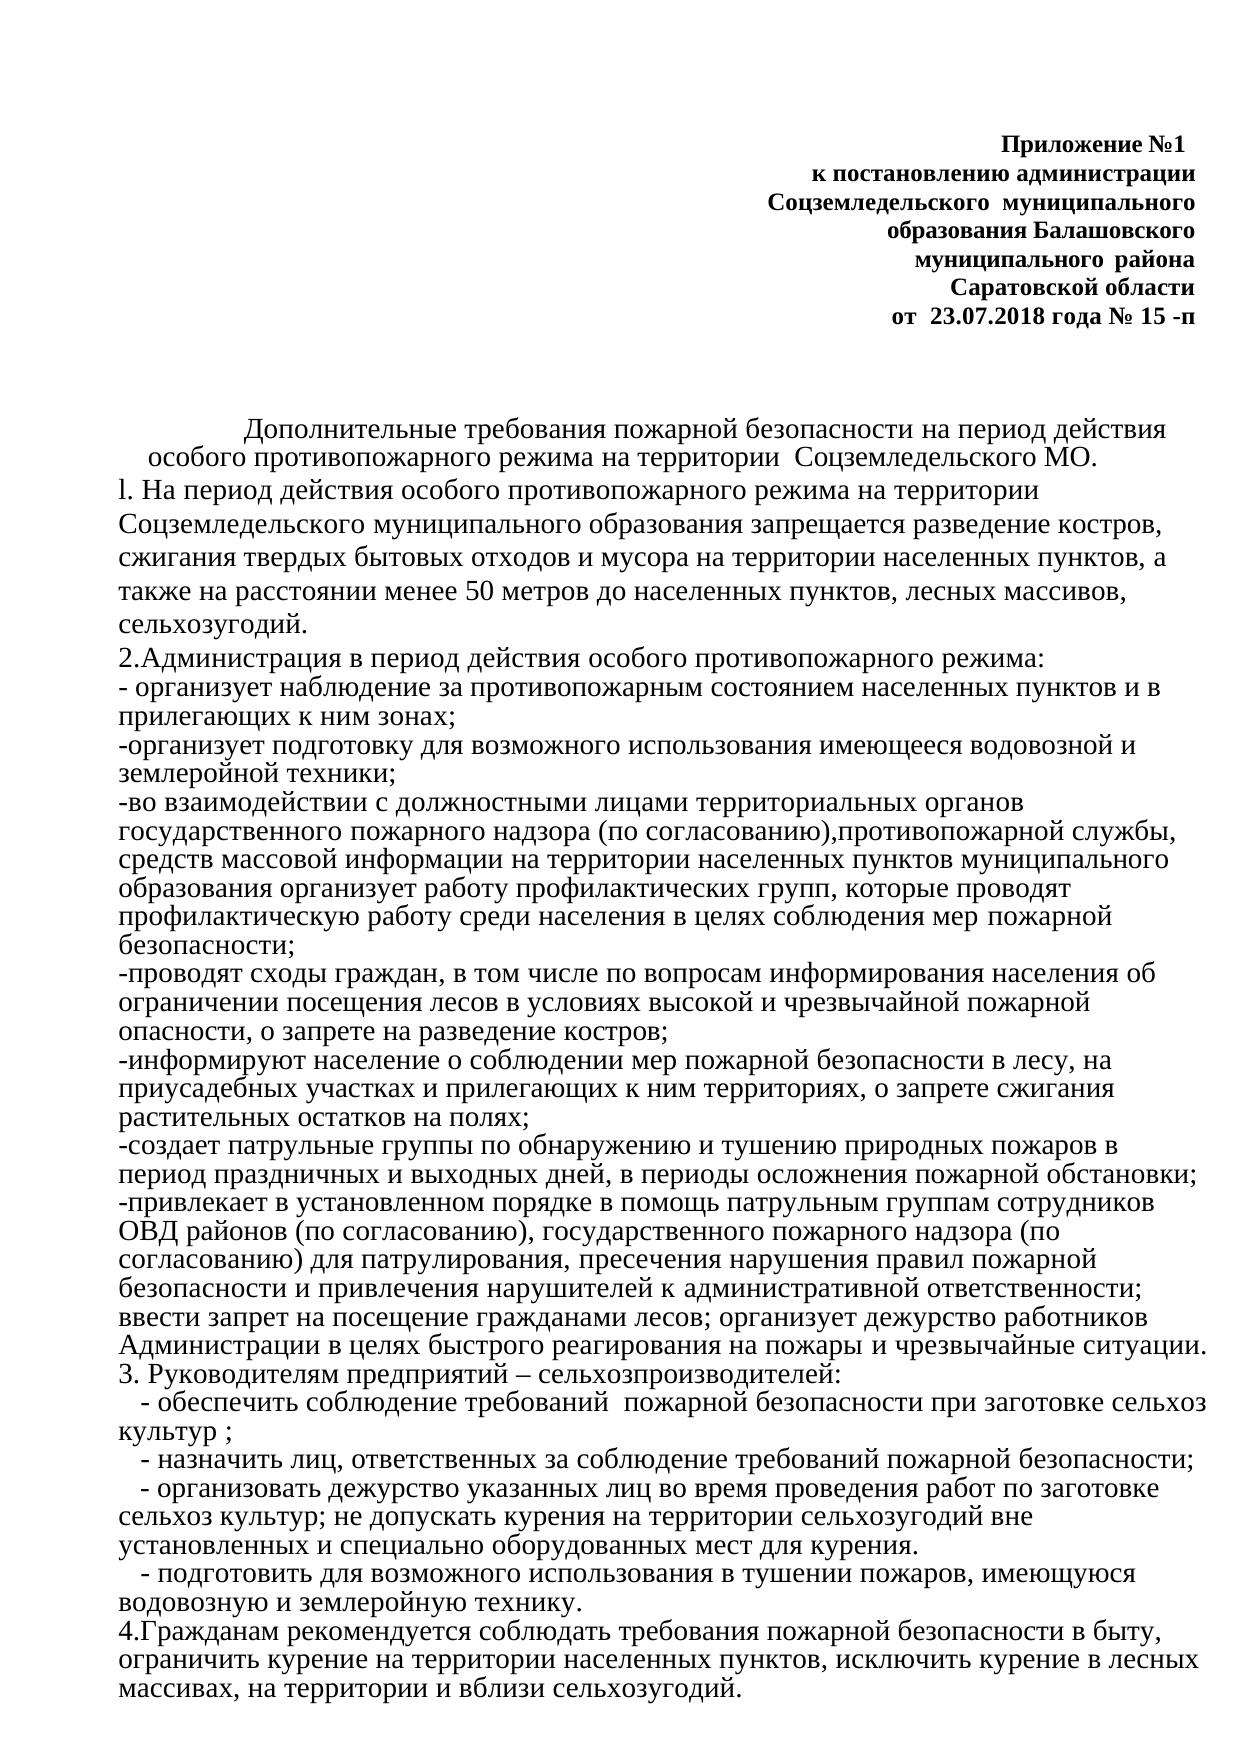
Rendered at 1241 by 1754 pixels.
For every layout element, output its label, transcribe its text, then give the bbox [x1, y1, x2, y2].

text - организует наблюдение за противопожарным состоянием населенных пунктов и в прилегающих к ним зонах; [118, 674, 1211, 731]
text к постановлению администрации [710, 158, 1196, 187]
text 4.Гражданам рекомендуется соблюдать требования пожарной безопасности в быту, ограничить курение на территории населенных пунктов, исключить курение в лесных массивах, на территории и вблизи сельхозугодий. [118, 1617, 1211, 1703]
text -организует подготовку для возможного использования имеющееся водовозной и землеройной техники; [118, 731, 1211, 788]
text -привлекает в установленном порядке в помощь патрульным группам сотрудников ОВД районов (по согласованию), государственного пожарного надзора (по согласованию) для патрулирования, пресечения нарушения правил пожарной безопасности и привлечения нарушителей к административной ответственности; [118, 1189, 1211, 1303]
text - обеспечить соблюдение требований пожарной безопасности при заготовке сельхоз культур ; [118, 1389, 1211, 1446]
text -создает патрульные группы по обнаружению и тушению природных пожаров в период праздничных и выходных дней, в периоды осложнения пожарной обстановки; [118, 1132, 1211, 1189]
text - назначить лиц, ответственных за соблюдение требований пожарной безопасности; [118, 1446, 1211, 1474]
text - подготовить для возможного использования в тушении пожаров, имеющуюся водовозную и землеройную технику. [118, 1560, 1211, 1617]
text - организовать дежурство указанных лиц во время проведения работ по заготовке сельхоз культур; не допускать курения на территории сельхозугодий вне установленных и специально оборудованных мест для курения. [118, 1474, 1211, 1560]
text Соцземледельского муниципального [710, 187, 1196, 216]
text -во взаимодействии с должностными лицами территориальных органов государственного пожарного надзора (по согласованию),противопожарной службы, средств массовой информации на территории населенных пунктов муниципального образования организует работу профилактических групп, которые проводят профилактическую работу среди населения в целях соблюдения мер пожарной безопасности; [118, 789, 1211, 960]
text ввести запрет на посещение гражданами лесов; организует дежурство работников Администрации в целях быстрого реагирования на пожары и чрезвычайные ситуации. [118, 1303, 1211, 1360]
text образования Балашовского муниципального района [710, 216, 1195, 273]
text Дополнительные требования пожарной безопасности на период действия особого противопожарного режима на территории Соцземледельского МО. [148, 415, 1196, 472]
text 2.Администрация в период действия особого противопожарного режима: [118, 640, 1211, 674]
text Саратовской области [710, 273, 1195, 301]
text l. Ha период действия особого противопожарного режима на территории Соцземледельского муниципального образования запрещается разведение костров, сжигания твердых бытовых отходов и мусора на территории населенных пунктов, а также на расстоянии менее 50 метров до населенных пунктов, лесных массивов, сельхозугодий. [118, 472, 1211, 640]
text от 23.07.2018 года № 15 -п [710, 301, 1196, 330]
text -проводят сходы граждан, в том числе по вопросам информирования населения об ограничении посещения лесов в условиях высокой и чрезвычайной пожарной опасности, о запрете на разведение костров; [118, 960, 1211, 1046]
text -информируют население о соблюдении мер пожарной безопасности в лесу, на приусадебных участках и прилегающих к ним территориях, о запрете сжигания растительных остатков на полях; [118, 1046, 1211, 1132]
text 3. Руководителям предприятий – сельхозпроизводителей: [118, 1360, 1211, 1389]
text Приложение №1 [710, 130, 1186, 158]
